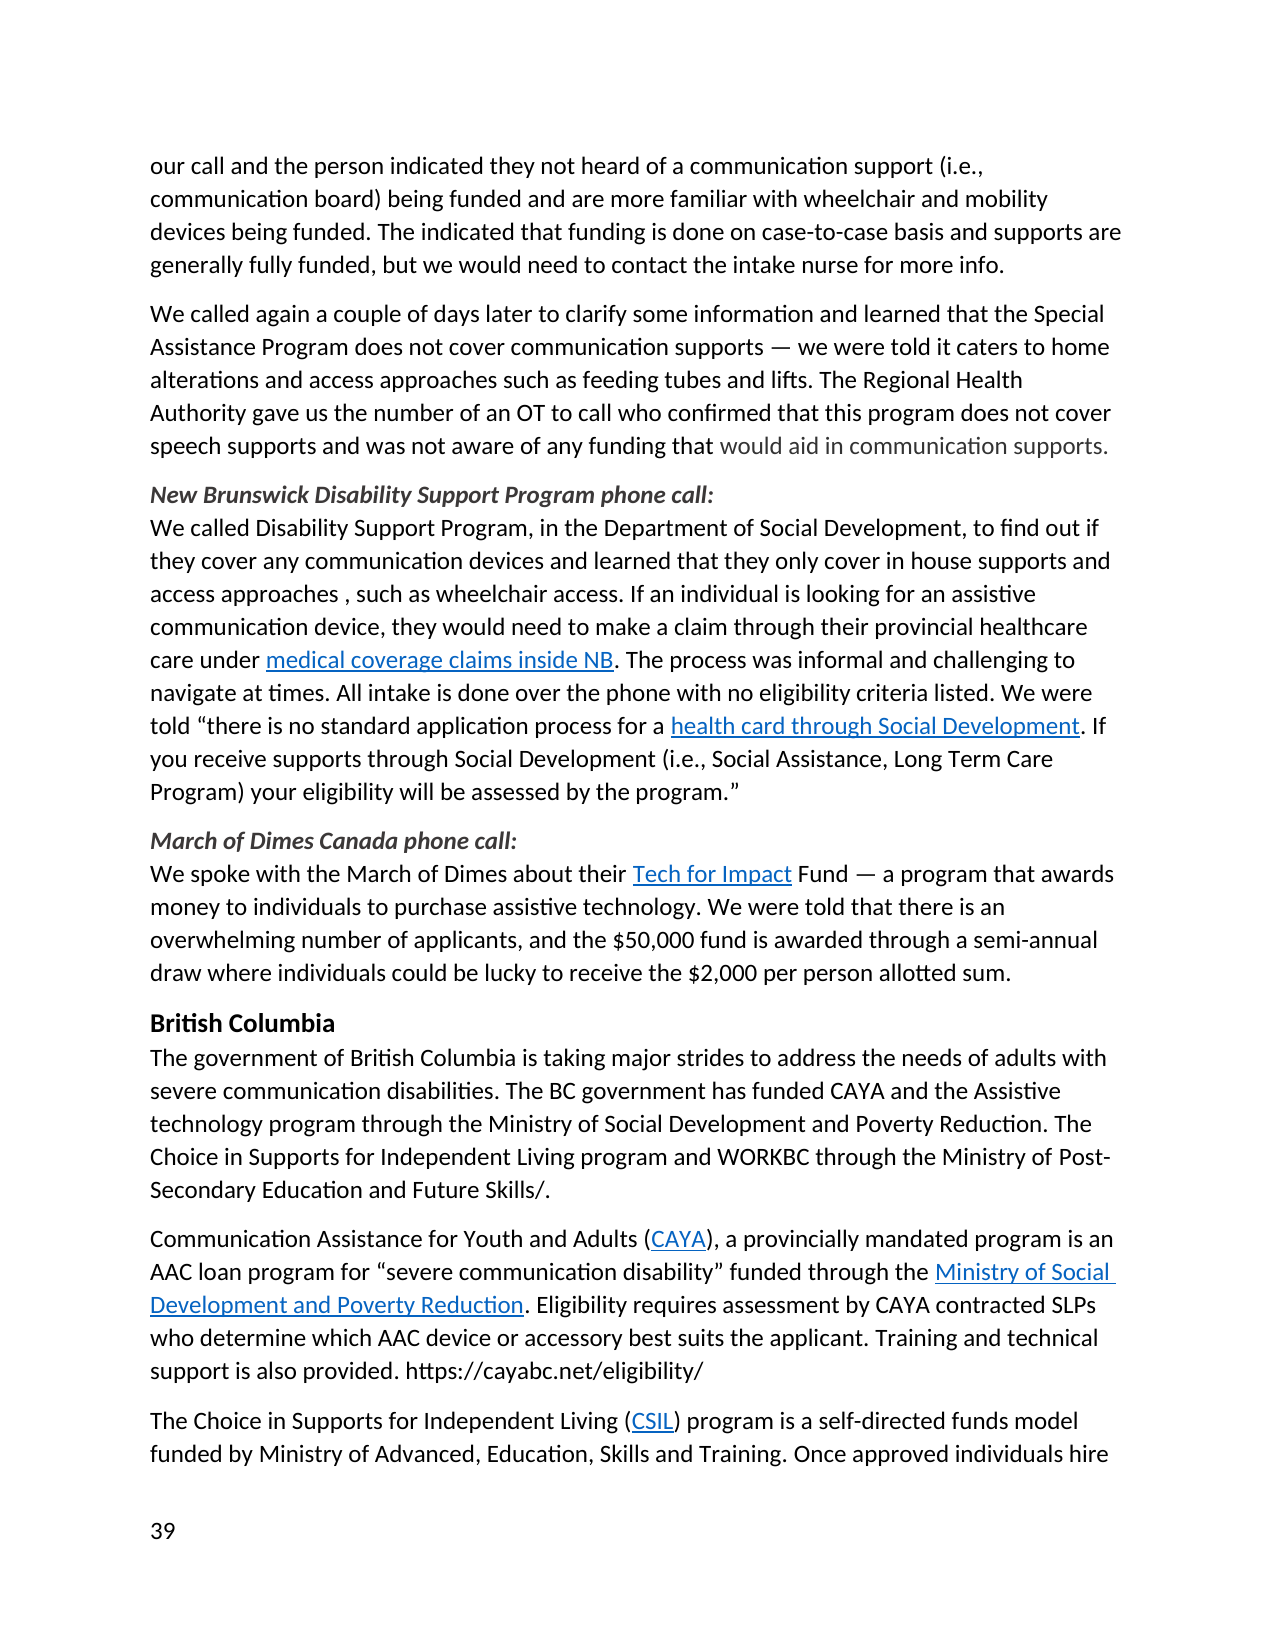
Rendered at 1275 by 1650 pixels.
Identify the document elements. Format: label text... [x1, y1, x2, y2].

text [150, 1405, 1125, 1468]
text We called Disability Support Program, in the Department of Social Development, to find out if they cover any communication devices and learned that they only cover in house supports and access approaches , such as wheelchair access. If an individual is looking for an assistive communication device, they would need to make a claim through their provincial healthcare care under medical coverage claims inside NB. The process was informal and challenging to navigate at times. All intake is done over the phone with no eligibility criteria listed. We were told “there is no standard application process for a health card through Social Development. If you receive supports through Social Development (i.e., Social Assistance, Long Term Care Program) your eligibility will be assessed by the program.” [150, 512, 1125, 806]
subtitle March of Dimes Canada phone call: [150, 825, 1125, 856]
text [150, 150, 1125, 279]
text Communication Assistance for Youth and Adults (CAYA), a provincially mandated program is an AAC loan program for “severe communication disability” funded through the Ministry of Social Development and Poverty Reduction. Eligibility requires assessment by CAYA contracted SLPs who determine which AAC device or accessory best suits the applicant. Training and technical support is also provided. https://cayabc.net/eligibility/ [150, 1223, 1125, 1386]
text We called again a couple of days later to clarify some information and learned that the Special Assistance Program does not cover communication supports — we were told it caters to home alterations and access approaches such as feeding tubes and lifts. The Regional Health Authority gave us the number of an OT to call who confirmed that this program does not cover speech supports and was not aware of any funding that would aid in communication supports. [150, 298, 1125, 461]
subtitle New Brunswick Disability Support Program phone call: [150, 479, 1125, 510]
subtitle British Columbia [150, 1007, 1125, 1040]
text The government of British Columbia is taking major strides to address the needs of adults with severe communication disabilities. The BC government has funded CAYA and the Assistive technology program through the Ministry of Social Development and Poverty Reduction. The Choice in Supports for Independent Living program and WORKBC through the Ministry of Post-Secondary Education and Future Skills/. [150, 1042, 1125, 1204]
text We spoke with the March of Dimes about their Tech for Impact Fund — a program that awards money to individuals to purchase assistive technology. We were told that there is an overwhelming number of applicants, and the $50,000 fund is awarded through a semi-annual draw where individuals could be lucky to receive the $2,000 per person allotted sum. [150, 858, 1125, 988]
